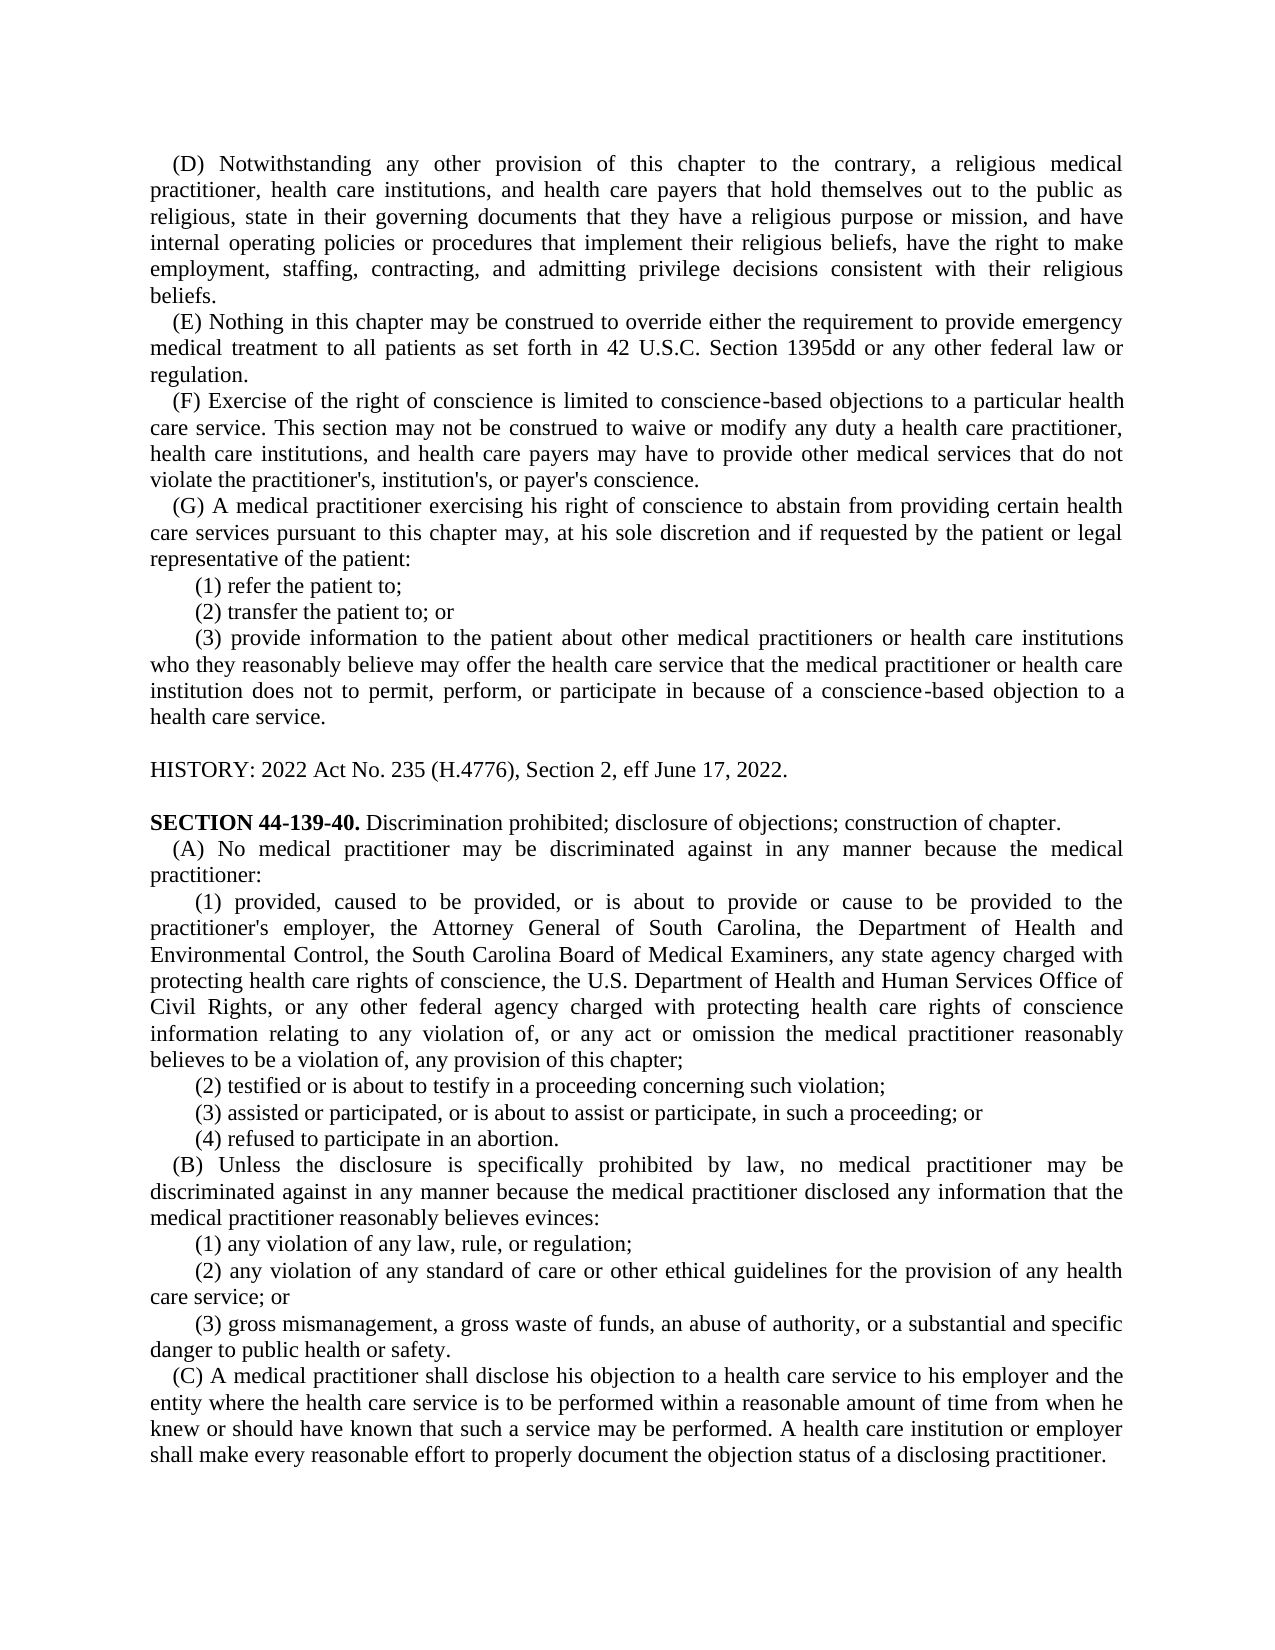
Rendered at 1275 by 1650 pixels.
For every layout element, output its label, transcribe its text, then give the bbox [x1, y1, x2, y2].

text (1) refer the patient to; [150, 572, 1125, 598]
text (2) any violation of any standard of care or other ethical guidelines for the provision of any health care service; or [150, 1257, 1125, 1309]
text (B) Unless the disclosure is specifically prohibited by law, no medical practitioner may be discriminated against in any manner because the medical practitioner disclosed any information that the medical practitioner reasonably believes evinces: [150, 1151, 1125, 1231]
text (3) provide information to the patient about other medical practitioners or health care institutions who they reasonably believe may offer the health care service that the medical practitioner or health care institution does not to permit, perform, or participate in because of a conscience-based objection to a health care service. [150, 624, 1125, 730]
text (D) Notwithstanding any other provision of this chapter to the contrary, a religious medical practitioner, health care institutions, and health care payers that hold themselves out to the public as religious, state in their governing documents that they have a religious purpose or mission, and have internal operating policies or procedures that implement their religious beliefs, have the right to make employment, staffing, contracting, and admitting privilege decisions consistent with their religious beliefs. [150, 150, 1125, 308]
text (1) provided, caused to be provided, or is about to provide or cause to be provided to the practitioner's employer, the Attorney General of South Carolina, the Department of Health and Environmental Control, the South Carolina Board of Medical Examiners, any state agency charged with protecting health care rights of conscience, the U.S. Department of Health and Human Services Office of Civil Rights, or any other federal agency charged with protecting health care rights of conscience information relating to any violation of, or any act or omission the medical practitioner reasonably believes to be a violation of, any provision of this chapter; [150, 888, 1125, 1072]
text (2) testified or is about to testify in a proceeding concerning such violation; [150, 1072, 1125, 1099]
text (4) refused to participate in an abortion. [150, 1125, 1125, 1151]
text (A) No medical practitioner may be discriminated against in any manner because the medical practitioner: [150, 835, 1125, 888]
text HISTORY: 2022 Act No. 235 (H.4776), Section 2, eff June 17, 2022. [150, 756, 1125, 782]
text (3) assisted or participated, or is about to assist or participate, in such a proceeding; or [150, 1099, 1125, 1125]
text (G) A medical practitioner exercising his right of conscience to abstain from providing certain health care services pursuant to this chapter may, at his sole discretion and if requested by the patient or legal representative of the patient: [150, 493, 1125, 572]
text (3) gross mismanagement, a gross waste of funds, an abuse of authority, or a substantial and specific danger to public health or safety. [150, 1309, 1125, 1362]
text (E) Nothing in this chapter may be construed to override either the requirement to provide emergency medical treatment to all patients as set forth in 42 U.S.C. Section 1395dd or any other federal law or regulation. [150, 308, 1125, 387]
text SECTION 44-139-40. Discrimination prohibited; disclosure of objections; construction of chapter. [150, 809, 1125, 835]
text (C) A medical practitioner shall disclose his objection to a health care service to his employer and the entity where the health care service is to be performed within a reasonable amount of time from when he knew or should have known that such a service may be performed. A health care institution or employer shall make every reasonable effort to properly document the objection status of a disclosing practitioner. [150, 1362, 1125, 1468]
text (F) Exercise of the right of conscience is limited to conscience-based objections to a particular health care service. This section may not be construed to waive or modify any duty a health care practitioner, health care institutions, and health care payers may have to provide other medical services that do not violate the practitioner's, institution's, or payer's conscience. [150, 387, 1125, 493]
text (1) any violation of any law, rule, or regulation; [150, 1231, 1125, 1257]
text (2) transfer the patient to; or [150, 598, 1125, 624]
